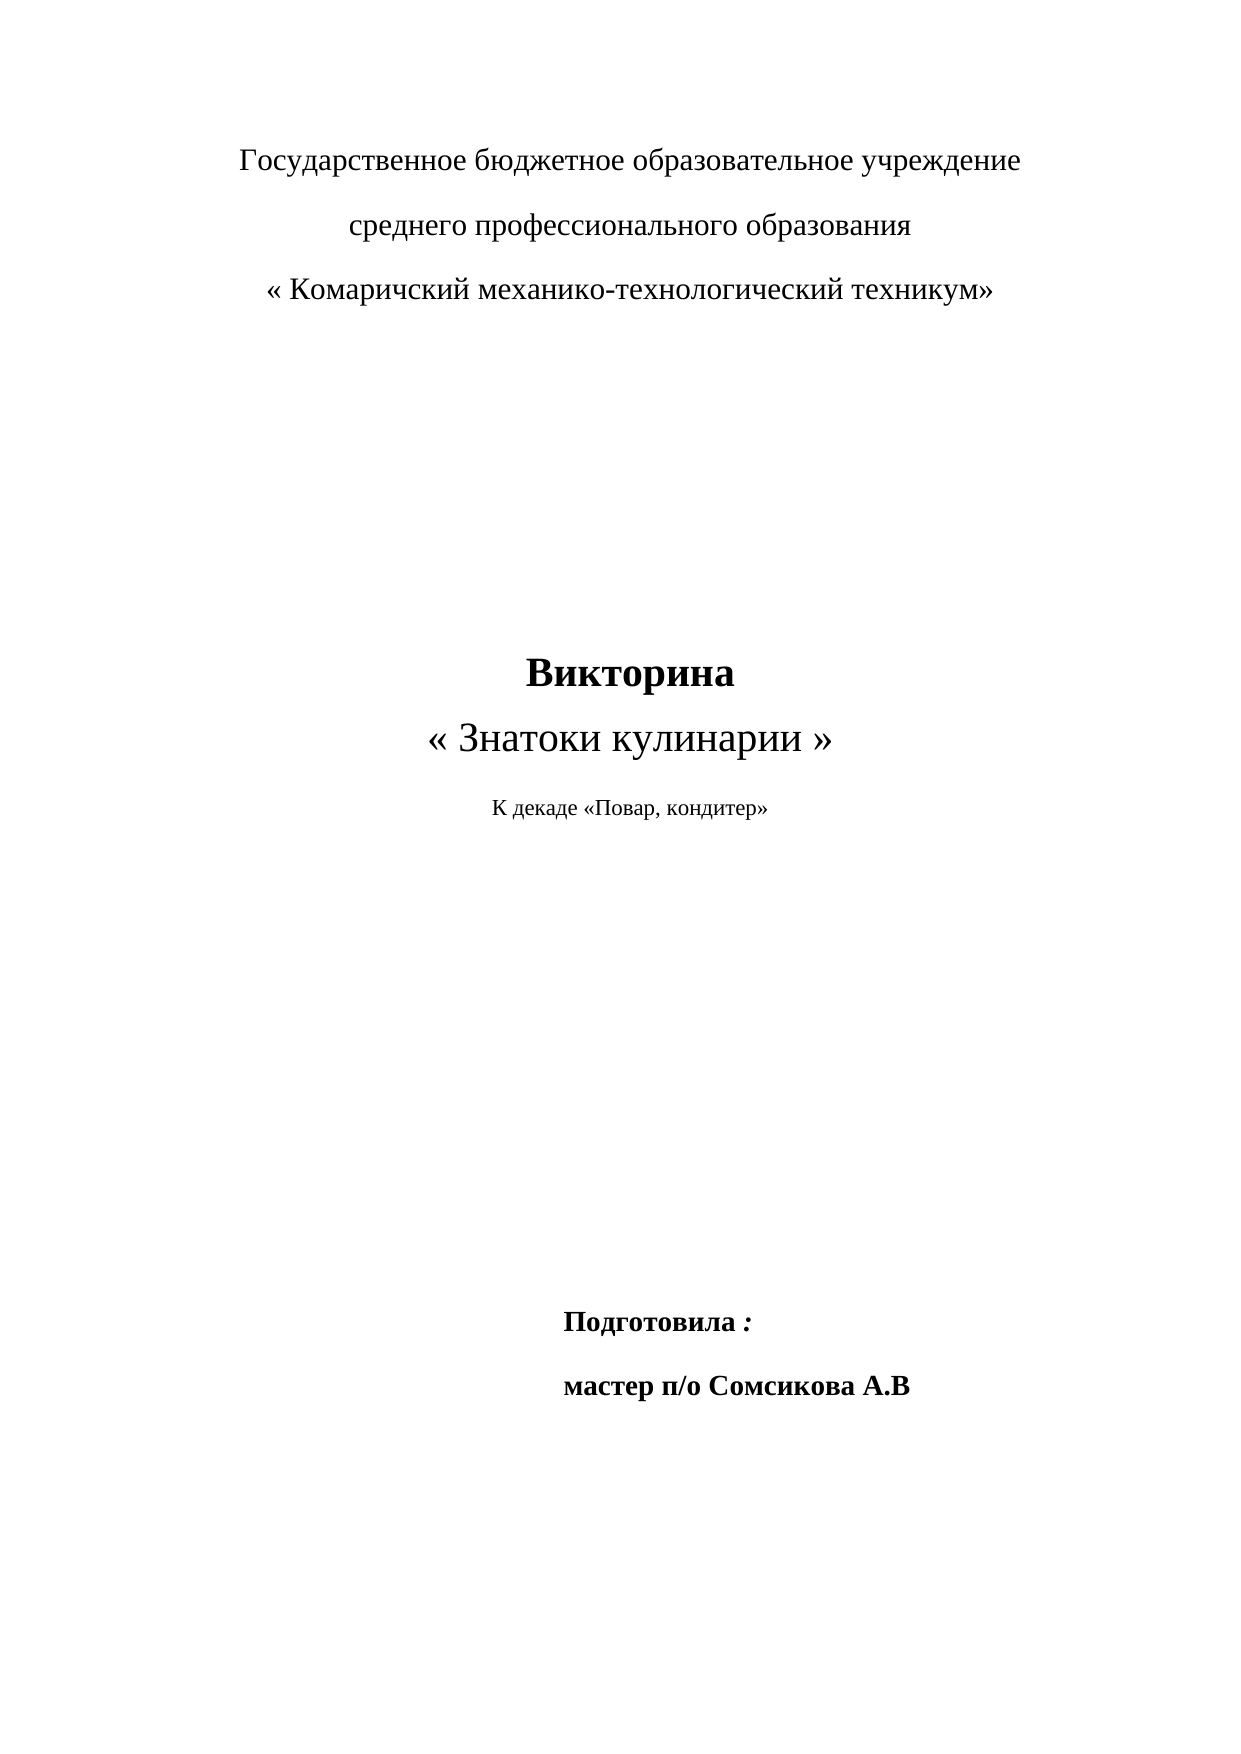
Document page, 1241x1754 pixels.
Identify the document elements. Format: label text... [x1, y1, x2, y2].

text Викторина [194, 635, 1066, 699]
text среднего профессионального образования [194, 183, 1066, 248]
text мастер п/о Сомсикова А.В [563, 1344, 1066, 1409]
text « Знатоки кулинарии » [194, 699, 1066, 764]
text « Комаричский механико-технологический техникум» [194, 248, 1066, 312]
text К декаде «Повар, кондитер» [194, 764, 1066, 828]
text Государственное бюджетное образовательное учреждение [194, 119, 1066, 183]
text Подготовила : [563, 1280, 1066, 1344]
